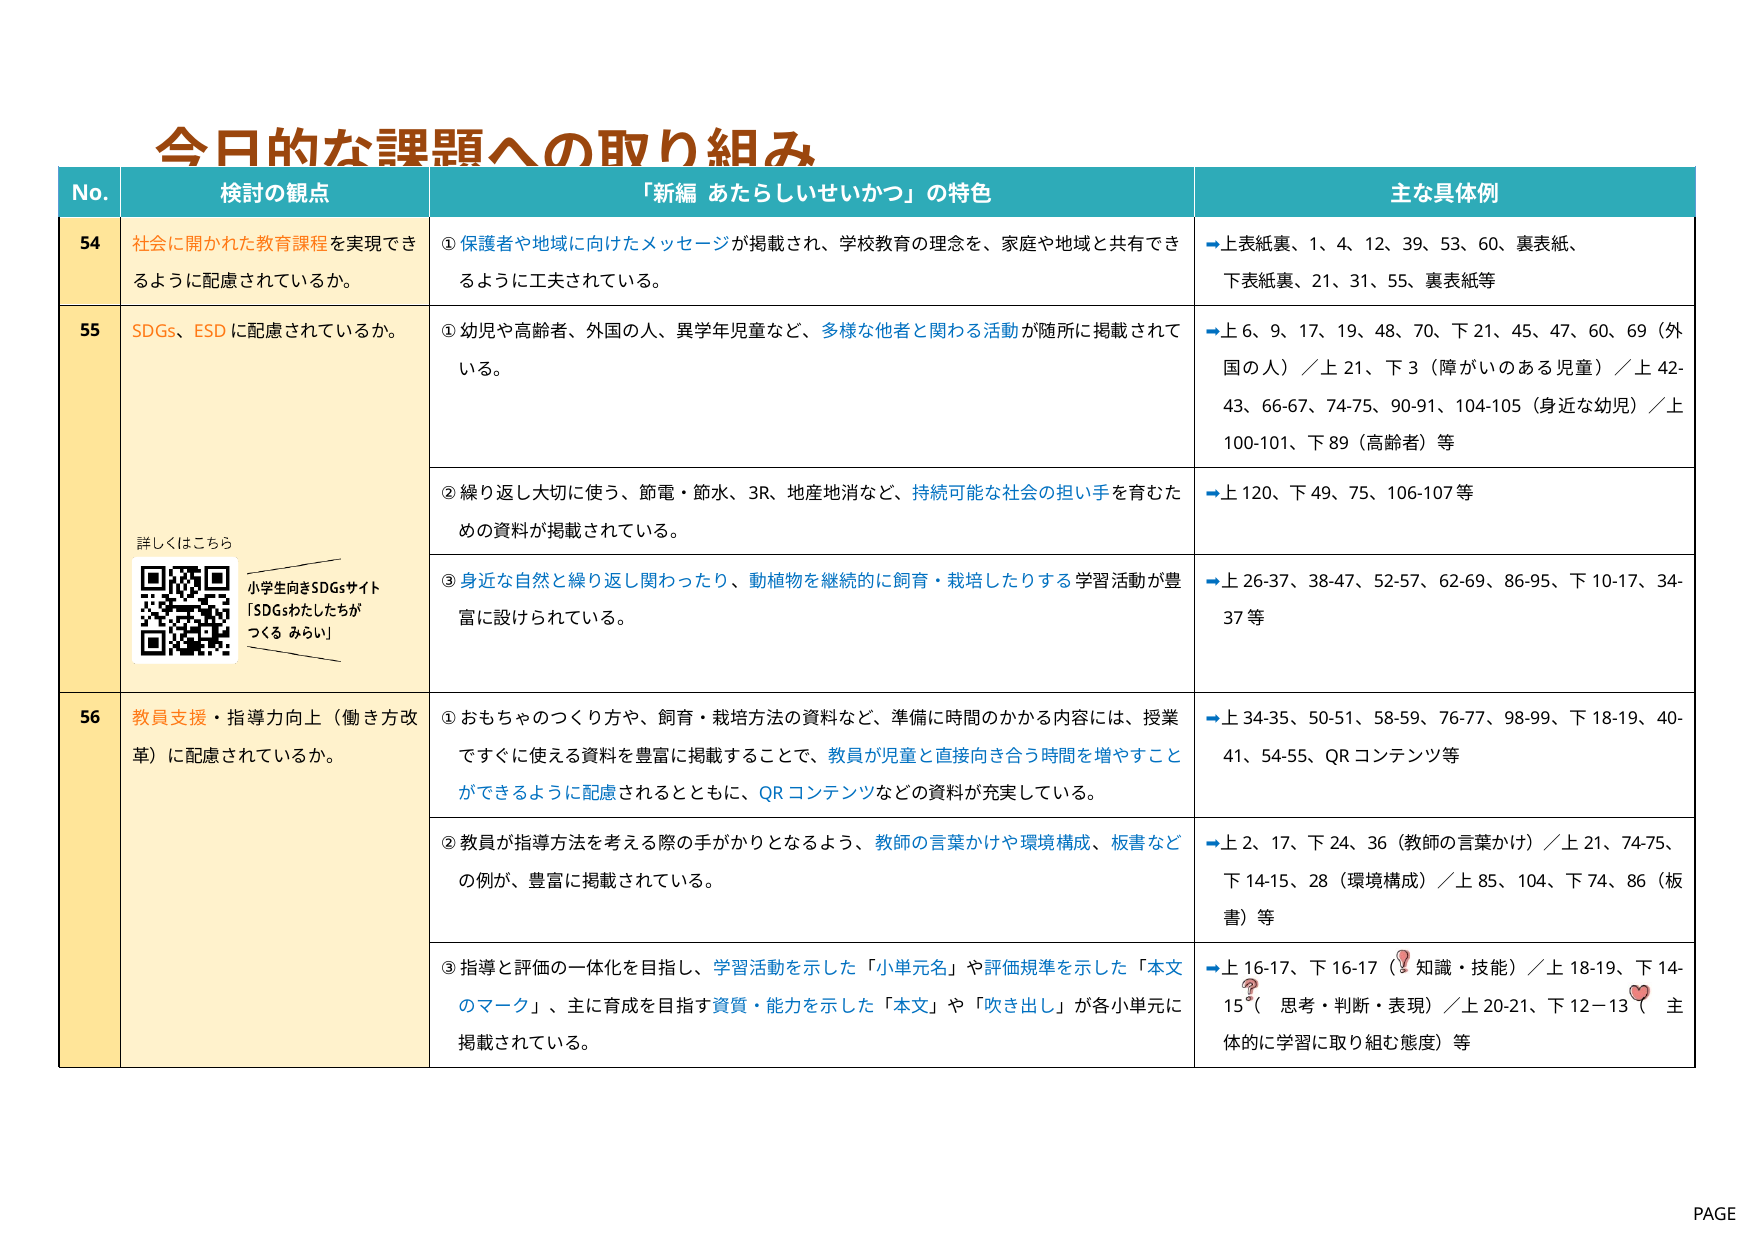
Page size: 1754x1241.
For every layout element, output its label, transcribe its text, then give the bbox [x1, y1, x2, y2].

table_cell ③指導と評価の一体化を目指し、学習活動を示した「小単元名」や評価規準を示した「本文のマーク」、主に育成を目指す資質・能力を示した「本文」や「吹き出し」が各小単元に掲載されている。 [430, 943, 1194, 1067]
table_cell ①保護者や地域に向けたメッセージが掲載され、学校教育の理念を、家庭や地域と共有できるように工夫されている。 [430, 218, 1194, 304]
table_cell SDGs、ESDに配慮されているか。 [121, 306, 429, 692]
table_cell ③身近な自然と繰り返し関わったり、動植物を継続的に飼育・栽培したりする学習活動が豊富に設けられている。 [430, 555, 1194, 692]
table_cell 56 [60, 693, 120, 1067]
table_cell ➡上120、下49、75、106-107等 [1195, 468, 1694, 554]
table_cell ➡上26-37、38-47、52-57、62-69、86-95、下10-17、34-37等 [1195, 555, 1694, 692]
table_cell 55 [60, 306, 120, 692]
table_header 検討の観点 [121, 167, 429, 217]
table_cell 54 [60, 218, 120, 304]
table_cell ①おもちゃのつくり方や、飼育・栽培方法の資料など、準備に時間のかかる内容には、授業ですぐに使える資料を豊富に掲載することで、教員が児童と直接向き合う時間を増やすことができるように配慮されるとともに、QRコンテンツなどの資料が充実している。 [430, 693, 1194, 817]
table_cell ➡上16-17、下16-17（ 知識・技能）／上18-19、下14-15（ 思考・判断・表現）／上20-21、下12－13（ 主体的に学習に取り組む態度）等 [1195, 943, 1694, 1067]
table_cell ➡上表紙裏、1、4、12、39、53、60、裏表紙、 下表紙裏、21、31、55、裏表紙等 [1195, 218, 1694, 304]
table_header No. [59, 167, 120, 217]
table_cell ➡上34-35、50-51、58-59、76-77、98-99、下18-19、40-41、54-55、QRコンテンツ等 [1195, 693, 1694, 817]
table_cell ➡上6、9、17、19、48、70、下21、45、47、60、69（外国の人）／上21、下3（障がいのある児童）／上42-43、66-67、74-75、90-91、104-105（身近な幼児）／上100-101、下89（高齢者）等 [1195, 306, 1694, 467]
table_cell 教員支援・指導力向上（働き方改革）に配慮されているか。 [121, 693, 429, 1067]
table_header 「新編 あたらしいせいかつ」の特色 [430, 167, 1194, 217]
table_cell ➡上2、17、下24、36（教師の言葉かけ）／上21、74-75、下14-15、28（環境構成）／上85、104、下74、86（板書）等 [1195, 818, 1694, 942]
table_header 主な具体例 [1195, 167, 1695, 217]
table_cell ②繰り返し大切に使う、節電・節水、3R、地産地消など、持続可能な社会の担い手を育むための資料が掲載されている。 [430, 468, 1194, 554]
table_cell ①幼児や高齢者、外国の人、異学年児童など、多様な他者と関わる活動が随所に掲載されている。 [430, 306, 1194, 467]
picture [131, 536, 381, 664]
table_cell ②教員が指導方法を考える際の手がかりとなるよう、教師の言葉かけや環境構成、板書などの例が、豊富に掲載されている。 [430, 818, 1194, 942]
table_cell 社会に開かれた教育課程を実現できるように配慮されているか。 [121, 218, 429, 304]
